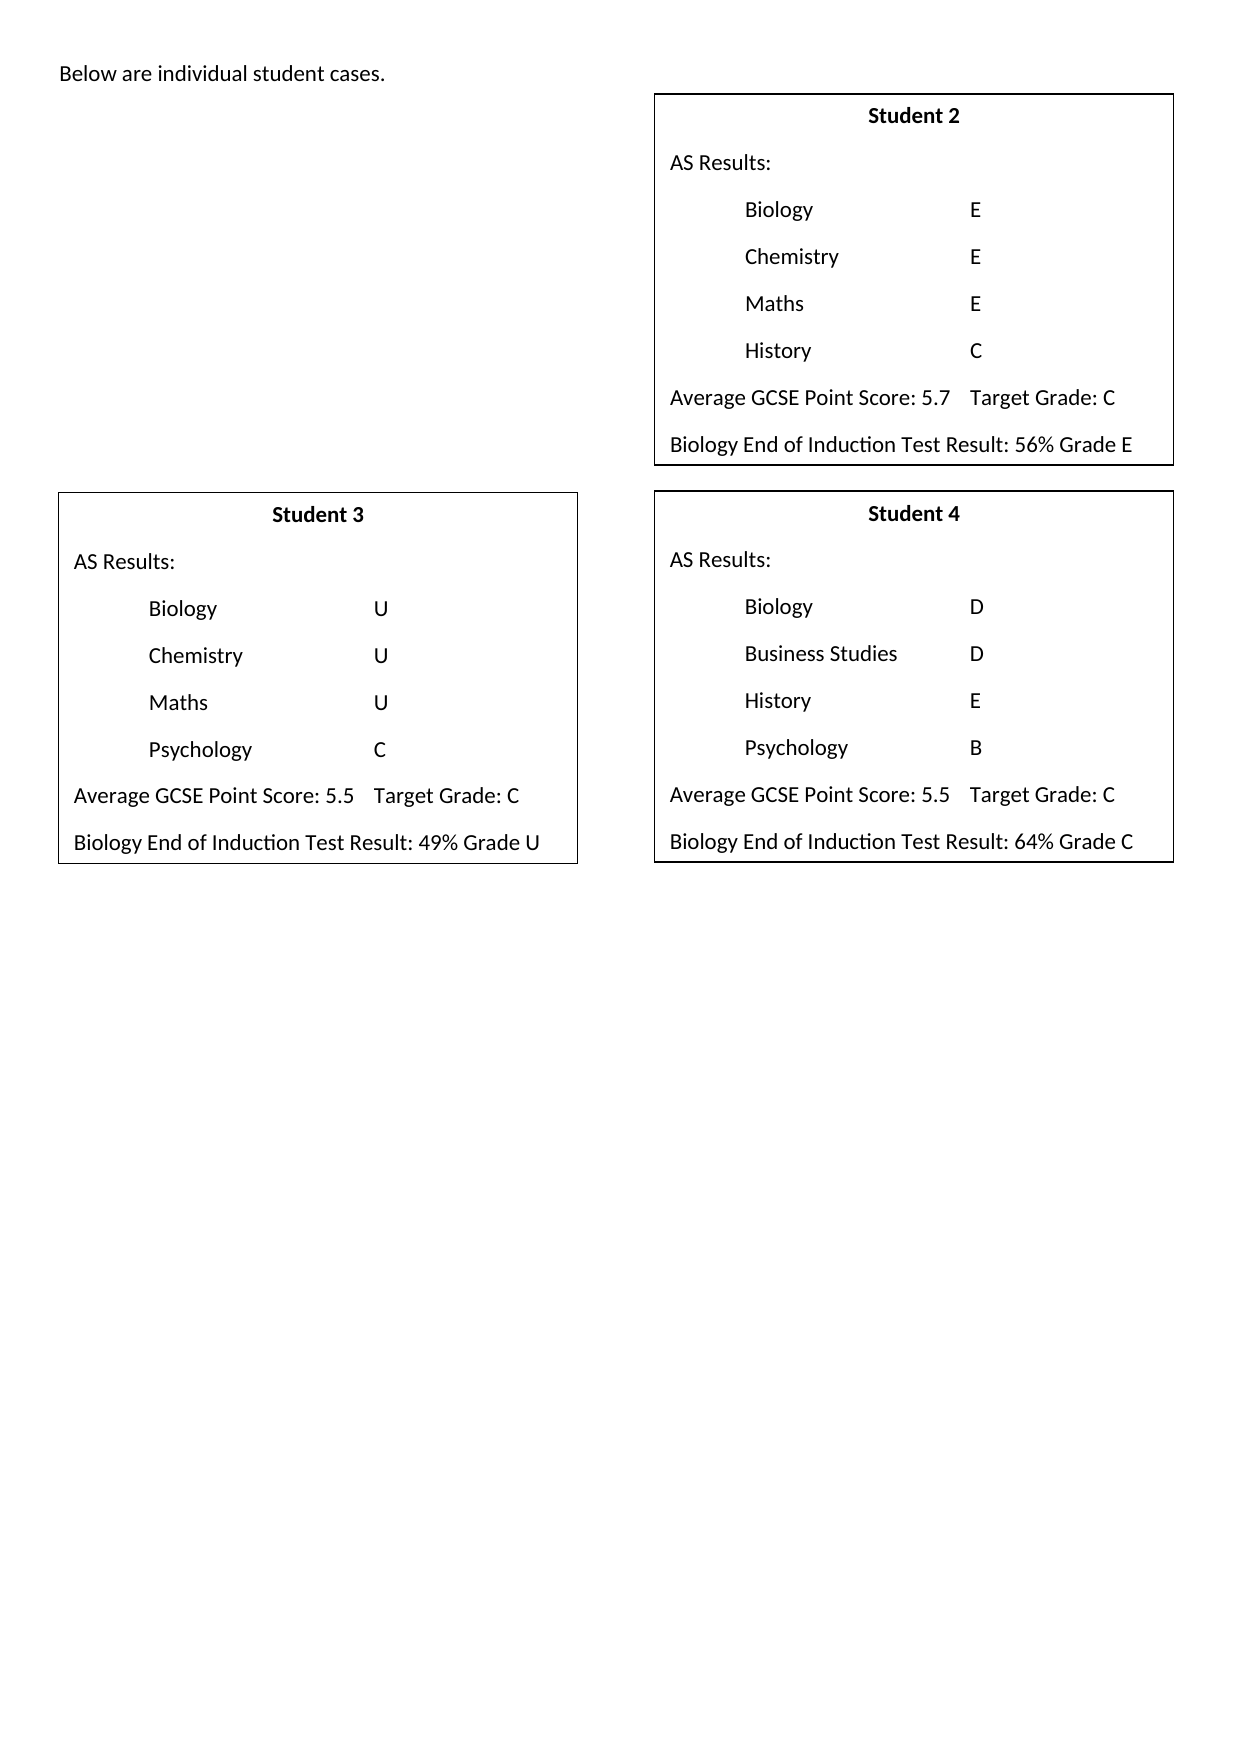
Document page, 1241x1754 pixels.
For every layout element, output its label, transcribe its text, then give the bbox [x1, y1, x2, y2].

text Below are individual student cases. [59, 59, 1181, 87]
